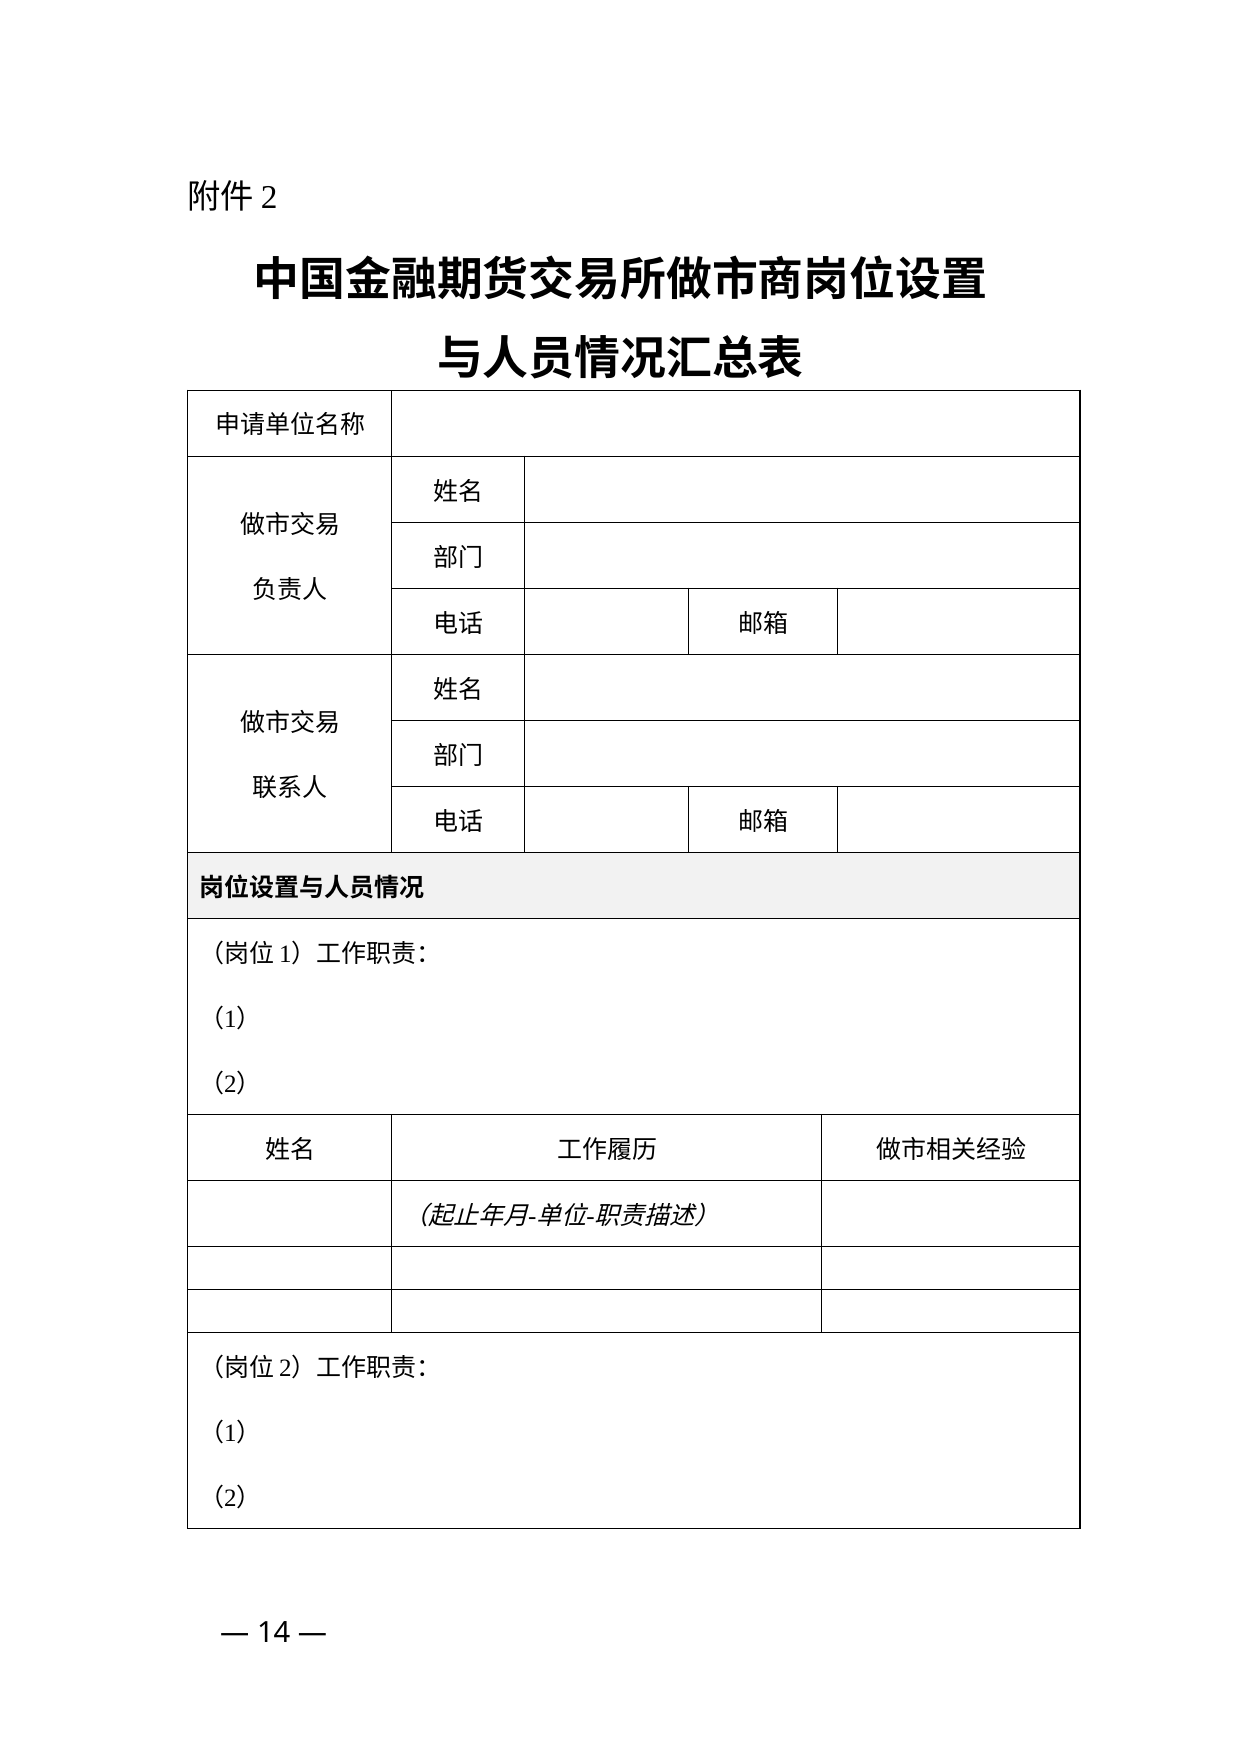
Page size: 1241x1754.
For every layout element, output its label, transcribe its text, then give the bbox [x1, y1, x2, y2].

table_cell 电话 [392, 589, 524, 654]
table_header 申请单位名称 [188, 391, 391, 456]
table_cell 做市交易 联系人 [188, 655, 391, 852]
table_cell [525, 523, 1079, 588]
table_cell [392, 1290, 821, 1332]
table_cell （岗位1）工作职责： （1） （2） [188, 919, 1079, 1114]
table_cell [392, 1247, 821, 1289]
table_cell [188, 1181, 391, 1246]
text 附件2 [187, 162, 1053, 227]
table_cell 部门 [392, 721, 524, 786]
table_cell 做市交易 负责人 [188, 457, 391, 654]
subtitle 中国金融期货交易所做市商岗位设置 [187, 227, 1053, 324]
table_cell [525, 655, 1079, 720]
table_header [392, 391, 1079, 456]
table_cell 邮箱 [689, 787, 837, 852]
table_cell [525, 721, 1079, 786]
table_cell [525, 457, 1079, 522]
table_cell 岗位设置与人员情况 [188, 853, 1079, 918]
table_cell [822, 1290, 1079, 1332]
table_cell 姓名 [392, 457, 524, 522]
table_cell [838, 589, 1079, 654]
table_cell 做市相关经验 [822, 1115, 1079, 1180]
table_cell [525, 787, 688, 852]
table_cell [838, 787, 1079, 852]
table_cell 姓名 [392, 655, 524, 720]
table_cell 电话 [392, 787, 524, 852]
table_cell 姓名 [188, 1115, 391, 1180]
subtitle 与人员情况汇总表 [187, 324, 1053, 389]
table_cell [525, 589, 688, 654]
table_cell [188, 1247, 391, 1289]
table_cell [822, 1181, 1079, 1246]
table_cell 工作履历 [392, 1115, 821, 1180]
table_cell （岗位2）工作职责： （1） （2） [188, 1333, 1079, 1528]
table_cell [188, 1290, 391, 1332]
table_cell [822, 1247, 1079, 1289]
table_cell 邮箱 [689, 589, 837, 654]
table_cell （起止年月-单位-职责描述） [392, 1181, 821, 1246]
table_cell 部门 [392, 523, 524, 588]
